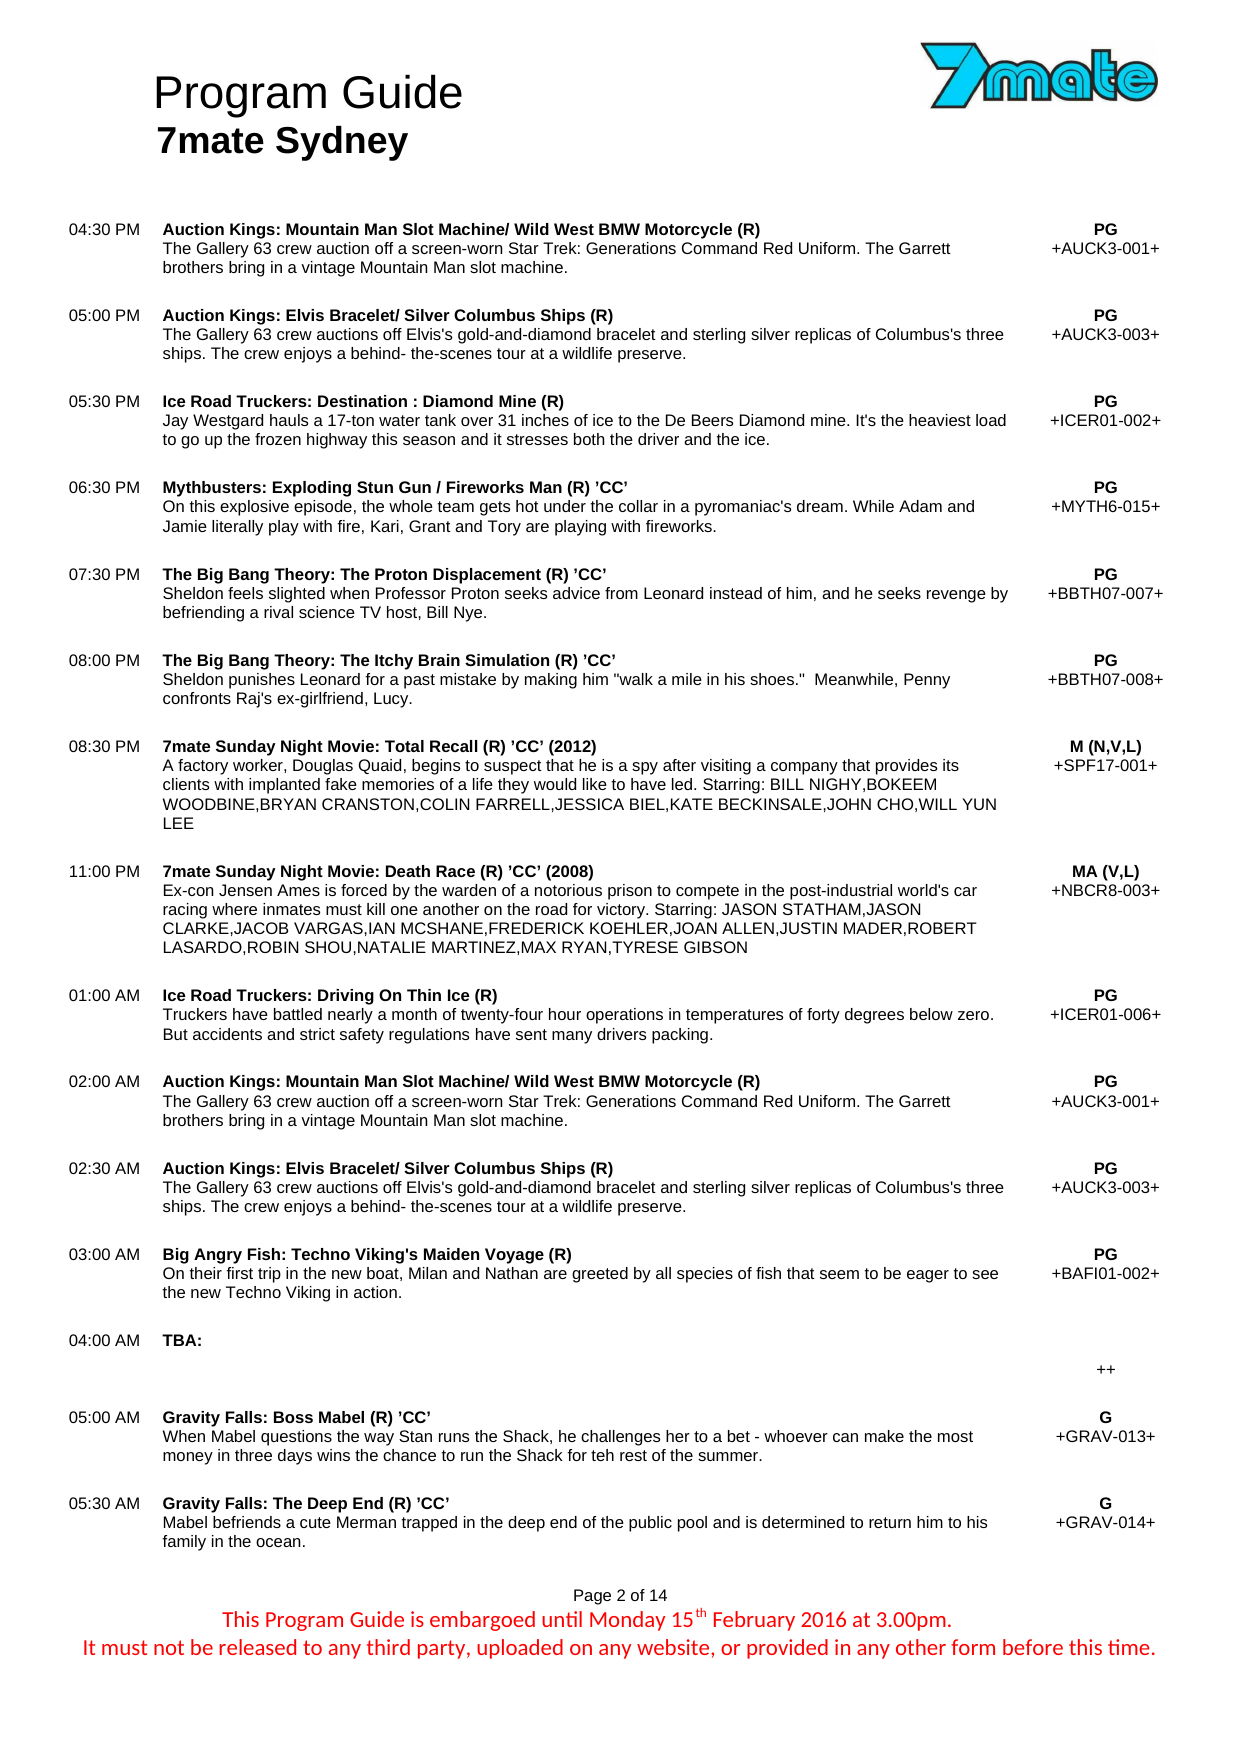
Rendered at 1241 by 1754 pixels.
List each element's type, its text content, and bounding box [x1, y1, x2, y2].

table_header Big Angry Fish: Techno Viking's Maiden Voyage (R) On their first trip in the new boat, Milan and Nathan are greeted by all species of fish that seem to be eager to see the new Techno Viking in action. [151, 1245, 1022, 1302]
table_header G +GRAV-013+ [1022, 1408, 1189, 1465]
table_header ++ [1022, 1331, 1189, 1379]
table_header The Big Bang Theory: The Itchy Brain Simulation (R) ’CC’ Sheldon punishes Leonard for a past mistake by making him "walk a mile in his shoes." Meanwhile, Penny confronts Raj's ex-girlfriend, Lucy. [151, 651, 1022, 708]
table_header Ice Road Truckers: Driving On Thin Ice (R) Truckers have battled nearly a month of twenty-four hour operations in temperatures of forty degrees below zero. But accidents and strict safety regulations have sent many drivers packing. [151, 986, 1022, 1043]
table_header 06:30 PM [51, 478, 151, 536]
table_header Ice Road Truckers: Destination : Diamond Mine (R) Jay Westgard hauls a 17-ton water tank over 31 inches of ice to the De Beers Diamond mine. It's the heaviest load to go up the frozen highway this season and it stresses both the driver and the ice. [151, 392, 1022, 449]
table_header G +GRAV-014+ [1022, 1494, 1189, 1551]
table_header PG +BBTH07-007+ [1022, 564, 1189, 622]
table_header 03:00 AM [51, 1245, 151, 1302]
table_header 08:30 PM [51, 737, 151, 833]
table_header PG +BBTH07-008+ [1022, 651, 1189, 708]
table_header 04:00 AM [51, 1331, 151, 1379]
table_header Gravity Falls: Boss Mabel (R) ’CC’ When Mabel questions the way Stan runs the Shack, he challenges her to a bet - whoever can make the most money in three days wins the chance to run the Shack for teh rest of the summer. [151, 1408, 1022, 1465]
picture [920, 41, 1159, 109]
table_header PG +AUCK3-001+ [1022, 219, 1189, 277]
table_header 05:00 AM [51, 1408, 151, 1465]
table_header PG +BAFI01-002+ [1022, 1245, 1189, 1302]
table_header PG +MYTH6-015+ [1022, 478, 1189, 536]
table_header PG +ICER01-002+ [1022, 392, 1189, 449]
table_header 02:30 AM [51, 1159, 151, 1216]
table_header Mythbusters: Exploding Stun Gun / Fireworks Man (R) ’CC’ On this explosive episode, the whole team gets hot under the collar in a pyromaniac's dream. While Adam and Jamie literally play with fire, Kari, Grant and Tory are playing with fireworks. [151, 478, 1022, 536]
table_header TBA: [151, 1331, 1022, 1379]
table_header PG +ICER01-006+ [1022, 986, 1189, 1043]
table_header The Big Bang Theory: The Proton Displacement (R) ’CC’ Sheldon feels slighted when Professor Proton seeks advice from Leonard instead of him, and he seeks revenge by befriending a rival science TV host, Bill Nye. [151, 564, 1022, 622]
table_header 01:00 AM [51, 986, 151, 1043]
table_header 7mate Sunday Night Movie: Total Recall (R) ’CC’ (2012) A factory worker, Douglas Quaid, begins to suspect that he is a spy after visiting a company that provides its clients with implanted fake memories of a life they would like to have led. Starring: BILL NIGHY,BOKEEM WOODBINE,BRYAN CRANSTON,COLIN FARRELL,JESSICA BIEL,KATE BECKINSALE,JOHN CHO,WILL YUN LEE [151, 737, 1022, 833]
table_header PG +AUCK3-003+ [1022, 306, 1189, 363]
table_header 05:30 PM [51, 392, 151, 449]
table_header Auction Kings: Elvis Bracelet/ Silver Columbus Ships (R) The Gallery 63 crew auctions off Elvis's gold-and-diamond bracelet and sterling silver replicas of Columbus's three ships. The crew enjoys a behind- the-scenes tour at a wildlife preserve. [151, 306, 1022, 363]
table_header Gravity Falls: The Deep End (R) ’CC’ Mabel befriends a cute Merman trapped in the deep end of the public pool and is determined to return him to his family in the ocean. [151, 1494, 1022, 1551]
table_header MA (V,L) +NBCR8-003+ [1022, 861, 1189, 957]
table_header Auction Kings: Mountain Man Slot Machine/ Wild West BMW Motorcycle (R) The Gallery 63 crew auction off a screen-worn Star Trek: Generations Command Red Uniform. The Garrett brothers bring in a vintage Mountain Man slot machine. [151, 1072, 1022, 1130]
table_header PG +AUCK3-001+ [1022, 1072, 1189, 1130]
table_header Auction Kings: Elvis Bracelet/ Silver Columbus Ships (R) The Gallery 63 crew auctions off Elvis's gold-and-diamond bracelet and sterling silver replicas of Columbus's three ships. The crew enjoys a behind- the-scenes tour at a wildlife preserve. [151, 1159, 1022, 1216]
table_header 04:30 PM [51, 219, 151, 277]
table_header 7mate Sunday Night Movie: Death Race (R) ’CC’ (2008) Ex-con Jensen Ames is forced by the warden of a notorious prison to compete in the post-industrial world's car racing where inmates must kill one another on the road for victory. Starring: JASON STATHAM,JASON CLARKE,JACOB VARGAS,IAN MCSHANE,FREDERICK KOEHLER,JOAN ALLEN,JUSTIN MADER,ROBERT LASARDO,ROBIN SHOU,NATALIE MARTINEZ,MAX RYAN,TYRESE GIBSON [151, 861, 1022, 957]
table_header 05:30 AM [51, 1494, 151, 1551]
table_header PG +AUCK3-003+ [1022, 1159, 1189, 1216]
table_header 11:00 PM [51, 861, 151, 957]
table_header 07:30 PM [51, 564, 151, 622]
table_header Auction Kings: Mountain Man Slot Machine/ Wild West BMW Motorcycle (R) The Gallery 63 crew auction off a screen-worn Star Trek: Generations Command Red Uniform. The Garrett brothers bring in a vintage Mountain Man slot machine. [151, 219, 1022, 277]
table_header 05:00 PM [51, 306, 151, 363]
table_header 08:00 PM [51, 651, 151, 708]
table_header M (N,V,L) +SPF17-001+ [1022, 737, 1189, 833]
table_header 02:00 AM [51, 1072, 151, 1130]
